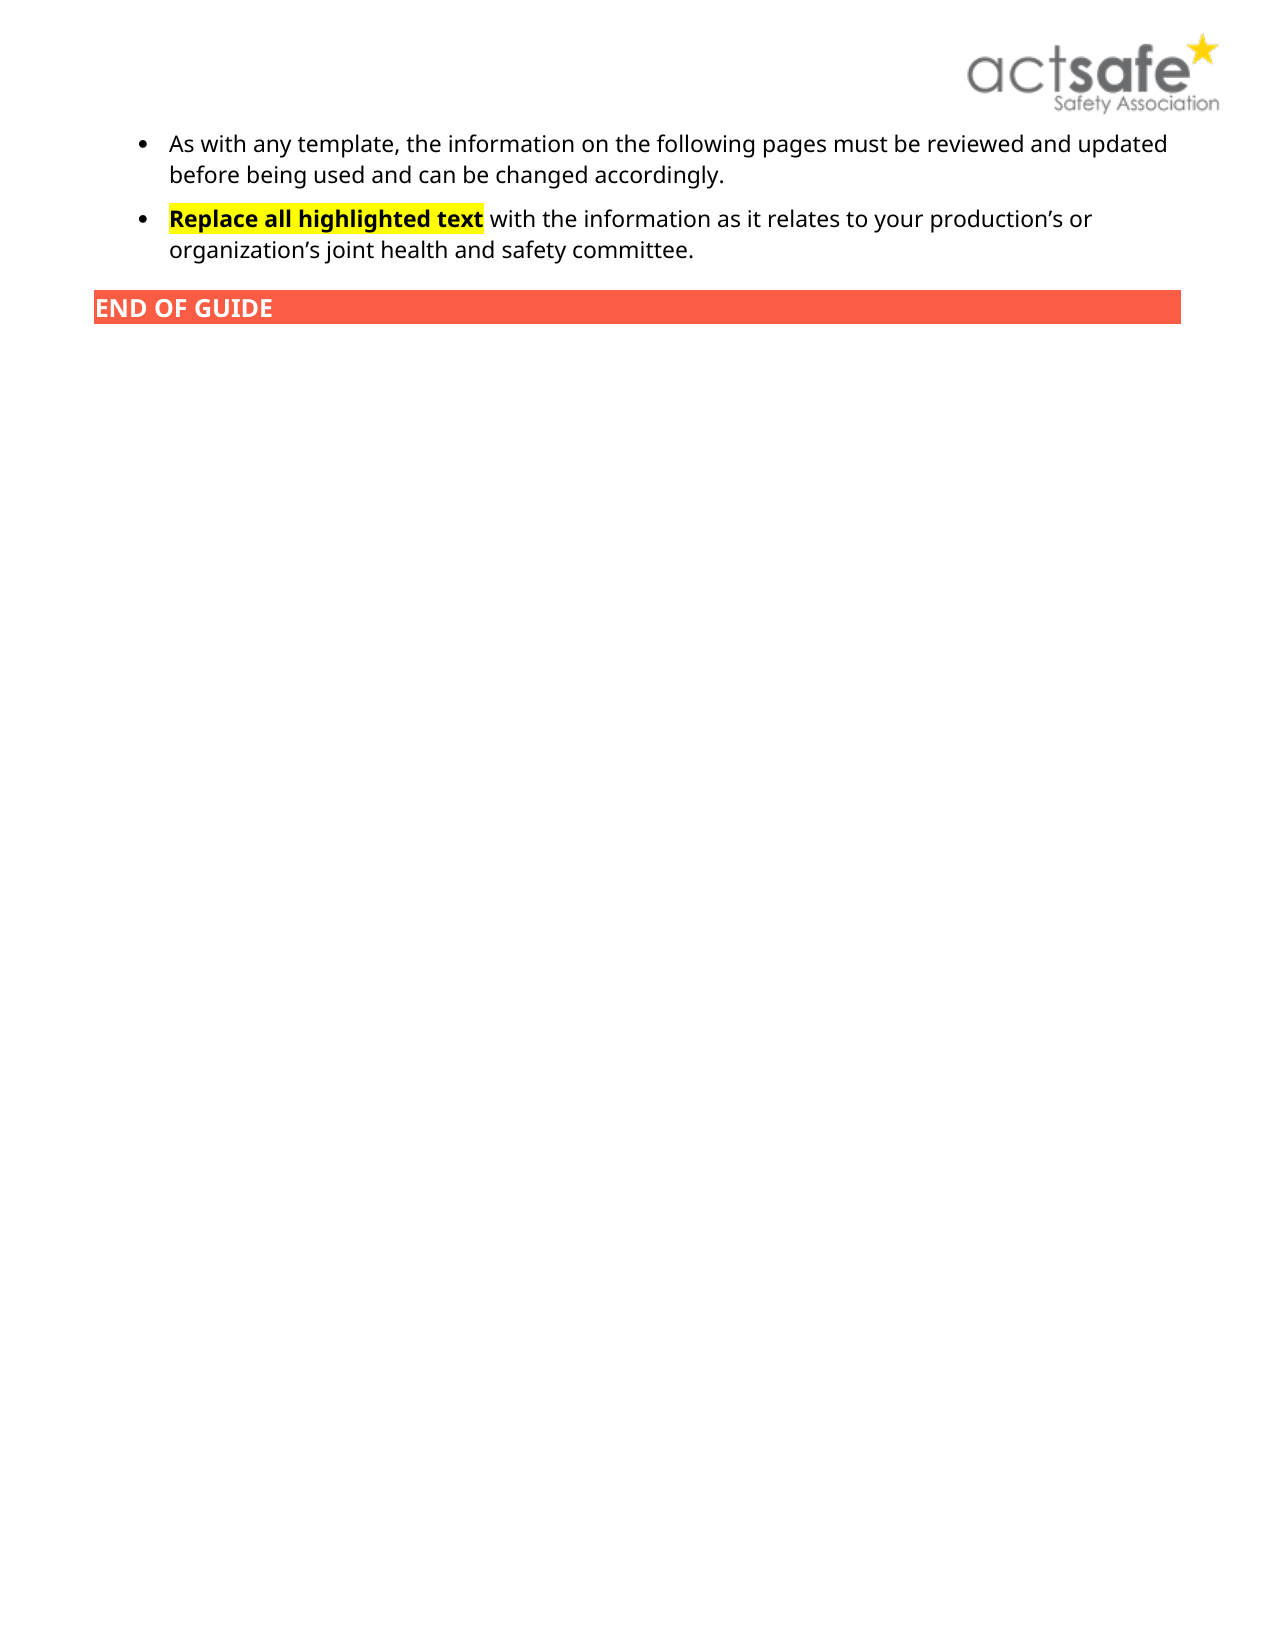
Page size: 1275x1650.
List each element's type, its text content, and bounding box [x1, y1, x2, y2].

list As with any template, the information on the following pages must be reviewed and updated before being used and can be changed accordingly. [139, 128, 1181, 190]
list Replace all highlighted text with the information as it relates to your production’s or organization’s joint health and safety committee. [139, 203, 1181, 265]
picture [965, 33, 1220, 127]
text END OF GUIDE [94, 290, 1181, 324]
